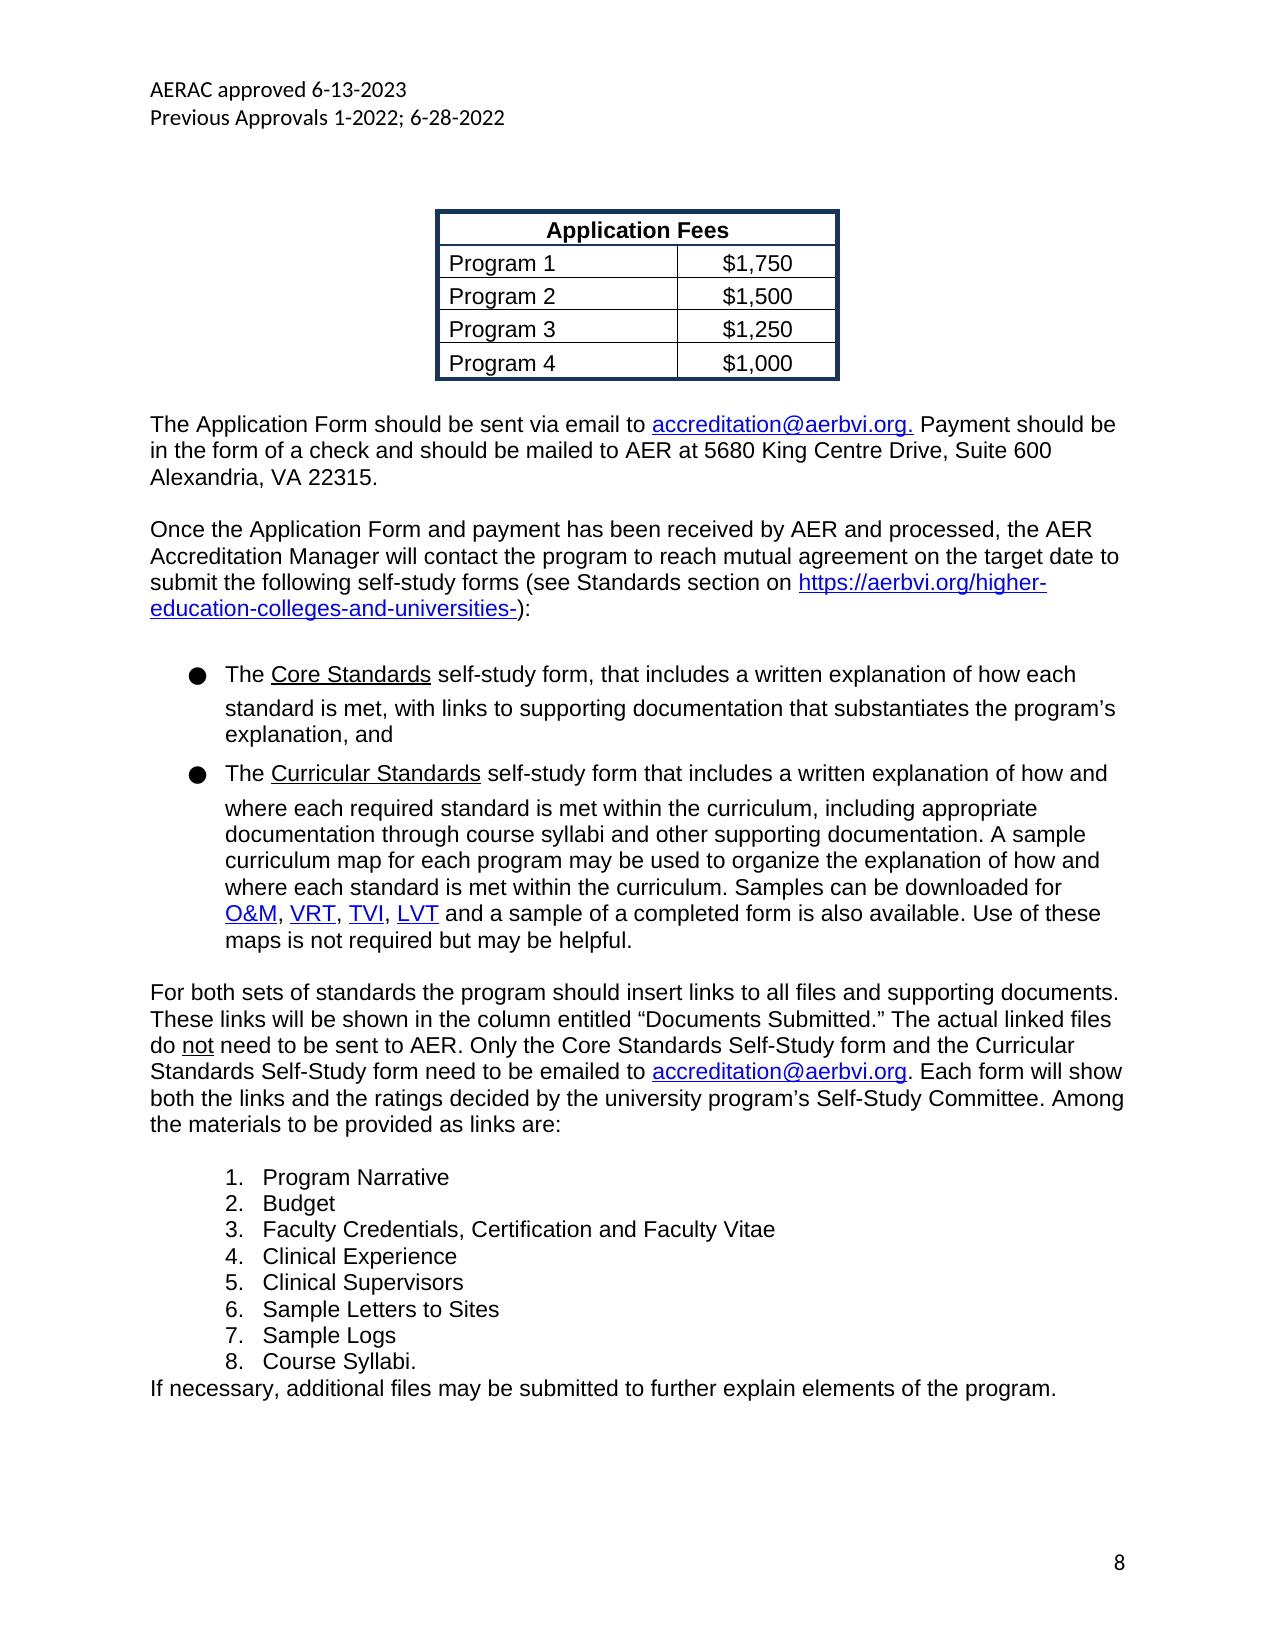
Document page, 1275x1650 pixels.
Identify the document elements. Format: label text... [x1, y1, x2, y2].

list The Curricular Standards self-study form that includes a written explanation of how and where each required standard is met within the curriculum, including appropriate documentation through course syllabi and other supporting documentation. A sample curriculum map for each program may be used to organize the explanation of how and where each standard is met within the curriculum. Samples can be downloaded for O&M, VRT, TVI, LVT and a sample of a completed form is also available. Use of these maps is not required but may be helpful. [187, 748, 1125, 953]
table_cell $1,500 [678, 278, 835, 309]
list Clinical Supervisors [225, 1269, 1125, 1296]
table_cell Program 1 [440, 246, 677, 277]
list Course Syllabi. [225, 1348, 1125, 1374]
list Budget [225, 1190, 1125, 1216]
text The Application Form should be sent via email to accreditation@aerbvi.org. Payment should be in the form of a check and should be mailed to AER at 5680 King Centre Drive, Suite 600 Alexandria, VA 22315. [150, 411, 1119, 490]
table_cell Program 2 [440, 278, 677, 309]
table_cell Program 4 [440, 343, 677, 377]
list Sample Logs [225, 1322, 1125, 1348]
list Clinical Experience [225, 1243, 1125, 1269]
table_cell $1,250 [678, 310, 835, 342]
table_cell $1,000 [678, 343, 835, 377]
list Sample Letters to Sites [225, 1296, 1125, 1322]
list Faculty Credentials, Certification and Faculty Vitae [225, 1216, 1125, 1243]
text Once the Application Form and payment has been received by AER and processed, the AER Accreditation Manager will contact the program to reach mutual agreement on the target date to submit the following self-study forms (see Standards section on https://aerbvi.org/higher-education-colleges-and-universities-): [150, 516, 1125, 622]
table_cell Program 3 [440, 310, 677, 342]
table_cell $1,750 [678, 246, 835, 277]
text For both sets of standards the program should insert links to all files and supporting documents. These links will be shown in the column entitled “Documents Submitted.” The actual linked files do not need to be sent to AER. Only the Core Standards Self-Study form and the Curricular Standards Self-Study form need to be emailed to accreditation@aerbvi.org. Each form will show both the links and the ratings decided by the university program’s Self-Study Committee. Among the materials to be provided as links are: [150, 979, 1125, 1137]
list Program Narrative [225, 1164, 1125, 1190]
text If necessary, additional files may be submitted to further explain elements of the program. [150, 1374, 1125, 1401]
table_header Application Fees [440, 214, 835, 244]
list The Core Standards self-study form, that includes a written explanation of how each standard is met, with links to supporting documentation that substantiates the program’s explanation, and [187, 648, 1125, 748]
